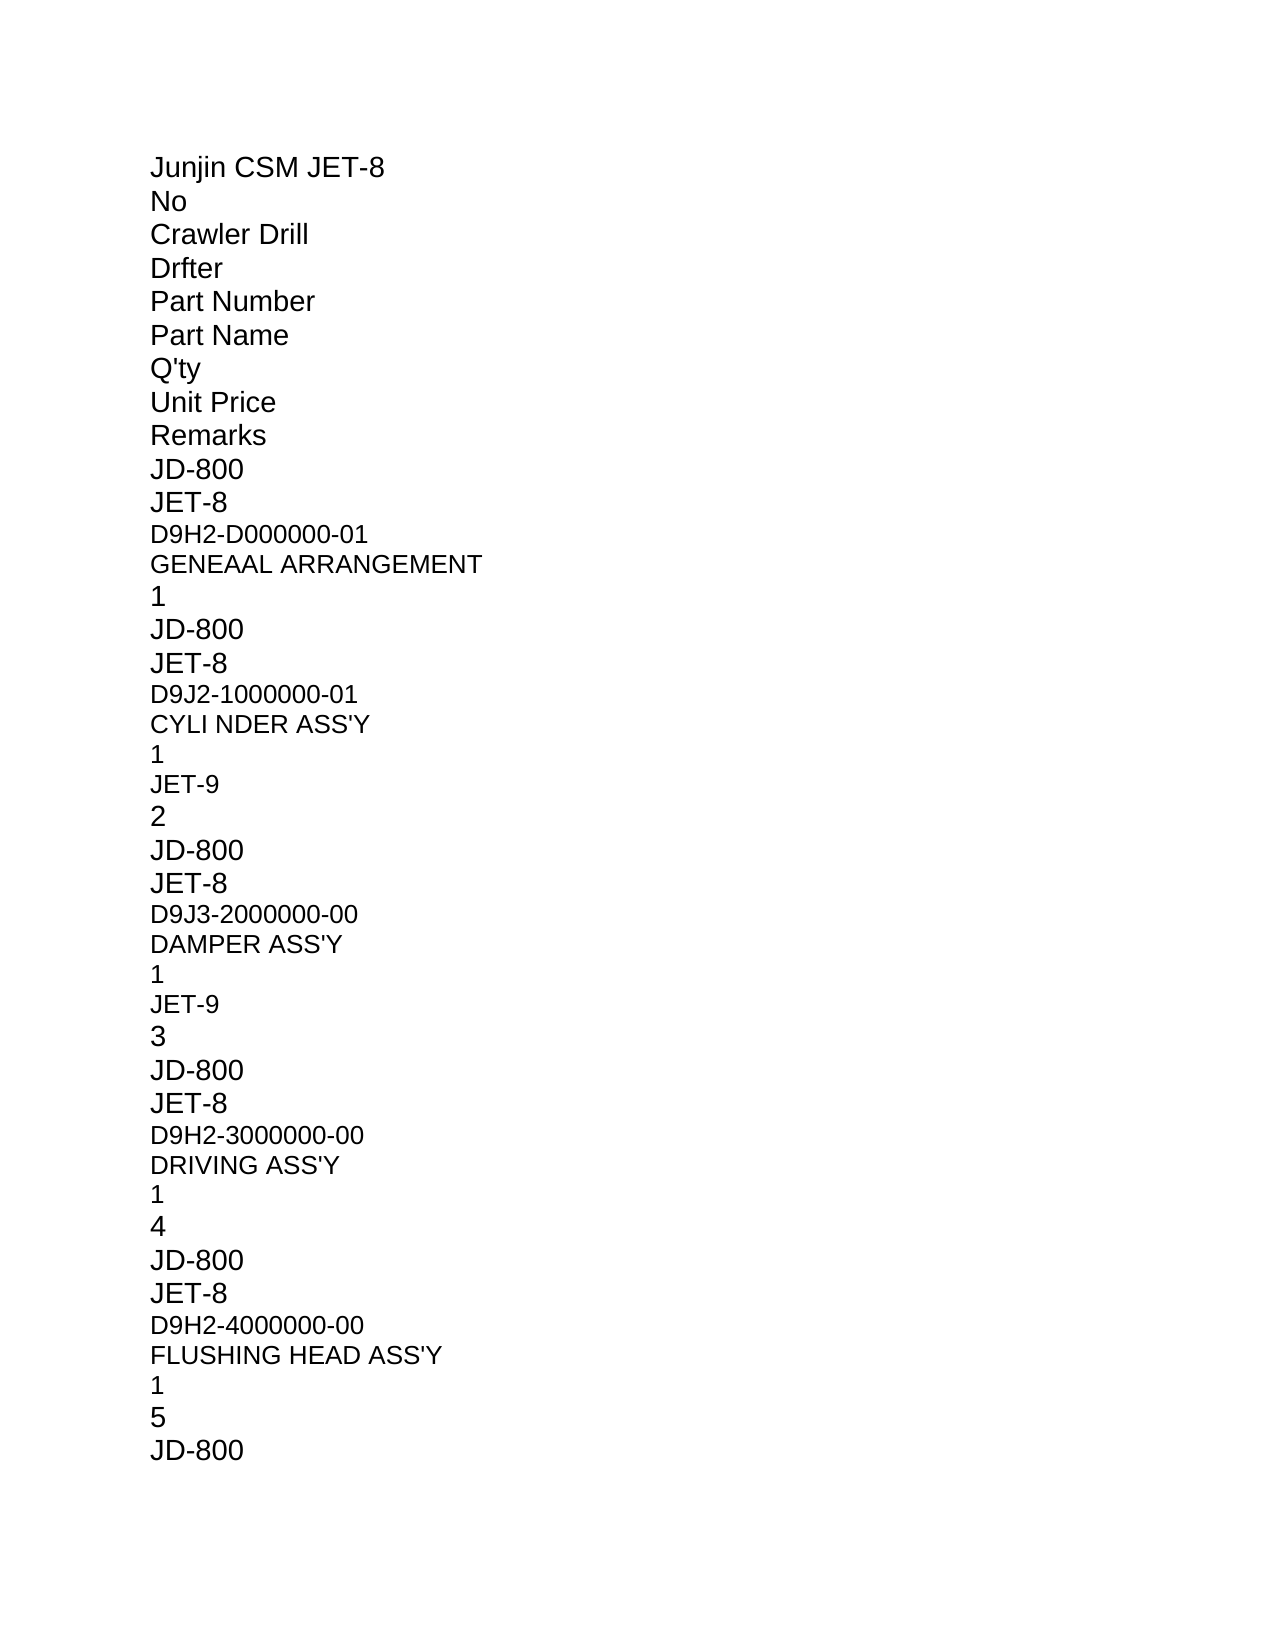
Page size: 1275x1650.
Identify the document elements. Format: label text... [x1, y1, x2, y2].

text JD-800 [150, 612, 1125, 646]
text Crawler Drill [150, 217, 1125, 251]
text DAMPER ASS'Y [150, 929, 1125, 959]
text FLUSHING HEAD ASS'Y [150, 1340, 1125, 1370]
text 1 [150, 1370, 1125, 1400]
text JD-800 [150, 1433, 1125, 1467]
text 5 [150, 1400, 1125, 1433]
text DRIVING ASS'Y [150, 1150, 1125, 1179]
text JD-800 [150, 832, 1125, 866]
text 1 [150, 579, 1125, 612]
text D9H2-4000000-00 [150, 1310, 1125, 1340]
text JD-800 [150, 1243, 1125, 1277]
text D9J2-1000000-01 [150, 679, 1125, 709]
text Junjin CSM JET-8 [150, 150, 1125, 183]
text D9H2-D000000-01 [150, 519, 1125, 549]
text JD-800 [150, 452, 1125, 485]
text 1 [150, 1179, 1125, 1209]
text No [150, 183, 1125, 217]
text 1 [150, 959, 1125, 989]
text JET-9 [150, 989, 1125, 1019]
text 4 [150, 1209, 1125, 1243]
text Part Number [150, 284, 1125, 318]
text 2 [150, 799, 1125, 832]
text Q'ty [150, 351, 1125, 385]
text JET-8 [150, 866, 1125, 899]
text JET-8 [150, 1277, 1125, 1310]
text 1 [150, 739, 1125, 769]
text JET-8 [150, 1086, 1125, 1120]
text CYLI NDER ASS'Y [150, 709, 1125, 739]
text JET-8 [150, 646, 1125, 679]
text JET-8 [150, 485, 1125, 519]
text Drfter [150, 251, 1125, 284]
text 3 [150, 1019, 1125, 1053]
text Remarks [150, 418, 1125, 452]
text JD-800 [150, 1053, 1125, 1086]
text Unit Price [150, 385, 1125, 418]
text GENEAAL ARRANGEMENT [150, 549, 1125, 579]
text D9H2-3000000-00 [150, 1120, 1125, 1150]
text JET-9 [150, 769, 1125, 799]
text Part Name [150, 318, 1125, 351]
text D9J3-2000000-00 [150, 899, 1125, 929]
